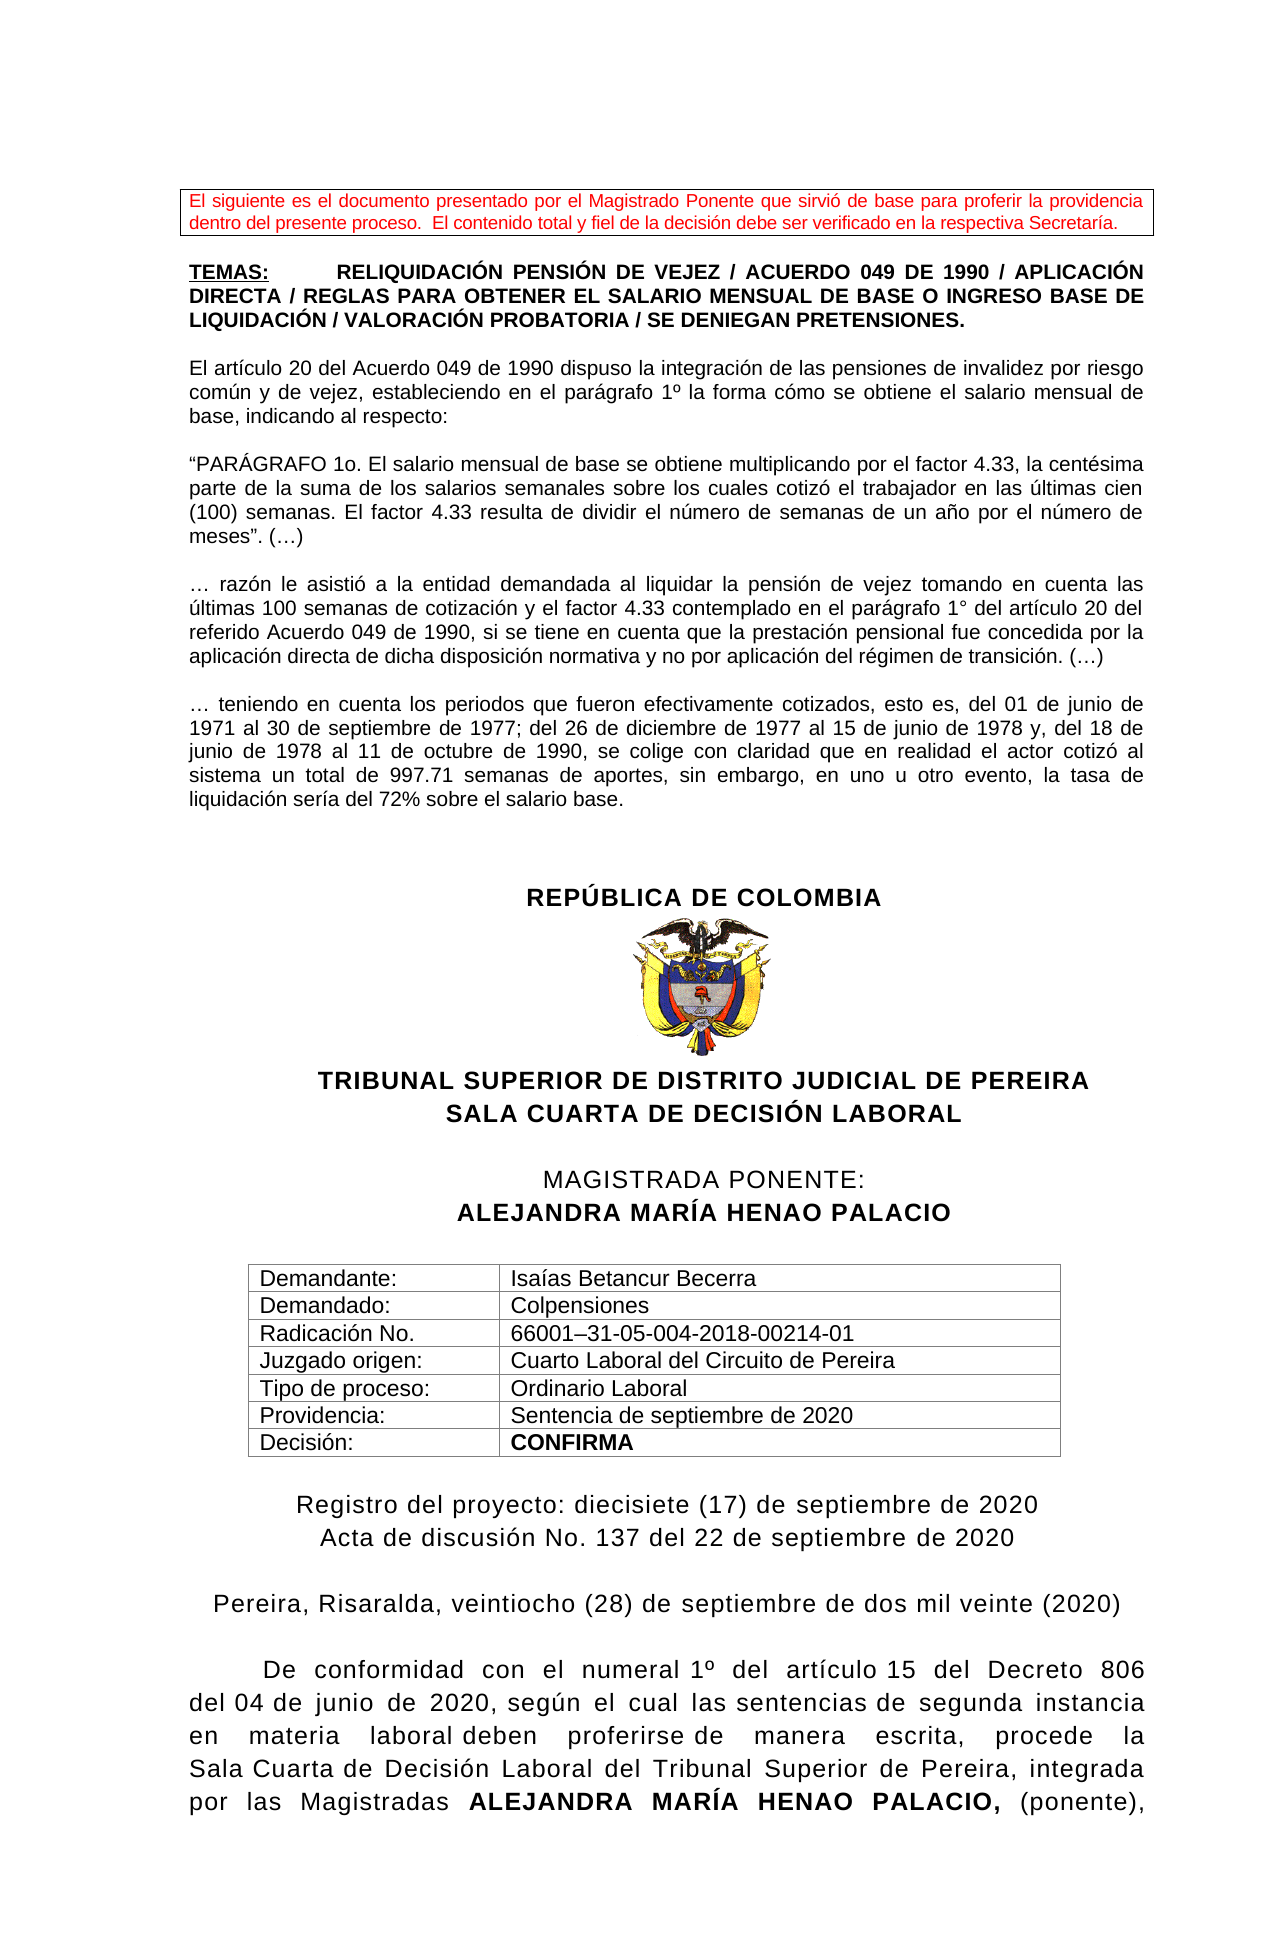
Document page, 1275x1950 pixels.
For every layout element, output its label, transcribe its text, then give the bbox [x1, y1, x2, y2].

table_cell Colpensiones [500, 1292, 1060, 1319]
text Acta de discusión No. 137 del 22 de septiembre de 2020 [189, 1523, 1145, 1551]
text El artículo 20 del Acuerdo 049 de 1990 dispuso la integración de las pensiones de invalidez por riesgo común y de vejez, estableciendo en el parágrafo 1º la forma cómo se obtiene el salario mensual de base, indicando al respecto: [189, 356, 1145, 428]
table_header Isaías Betancur Becerra [500, 1265, 1060, 1291]
text Pereira, Risaralda, veintiocho (28) de septiembre de dos mil veinte (2020) [189, 1589, 1145, 1617]
text TEMAS: RELIQUIDACIÓN PENSIÓN DE VEJEZ / ACUERDO 049 DE 1990 / APLICACIÓN DIRECTA / REGLAS PARA OBTENER EL SALARIO MENSUAL DE BASE O INGRESO BASE DE LIQUIDACIÓN / VALORACIÓN PROBATORIA / SE DENIEGAN PRETENSIONES. [189, 260, 1145, 332]
text ALEJANDRA MARÍA HENAO PALACIO [189, 1198, 1145, 1227]
text El siguiente es el documento presentado por el Magistrado Ponente que sirvió de base para proferir la providencia dentro del presente proceso. El contenido total y fiel de la decisión debe ser verificado en la respectiva Secretaría. [181, 190, 1153, 235]
table_cell Providencia: [249, 1402, 499, 1428]
table_cell Cuarto Laboral del Circuito de Pereira [500, 1347, 1060, 1373]
table_header Demandante: [249, 1265, 499, 1291]
text … teniendo en cuenta los periodos que fueron efectivamente cotizados, esto es, del 01 de junio de 1971 al 30 de septiembre de 1977; del 26 de diciembre de 1977 al 15 de junio de 1978 y, del 18 de junio de 1978 al 11 de octubre de 1990, se colige con claridad que en realidad el actor cotizó al sistema un total de 997.71 semanas de aportes, sin embargo, en uno u otro evento, la tasa de liquidación sería del 72% sobre el salario base. [189, 691, 1145, 811]
table_cell CONFIRMA [500, 1429, 1060, 1456]
text “PARÁGRAFO 1o. El salario mensual de base se obtiene multiplicando por el factor 4.33, la centésima parte de la suma de los salarios semanales sobre los cuales cotizó el trabajador en las últimas cien (100) semanas. El factor 4.33 resulta de dividir el número de semanas de un año por el número de meses”. (…) [189, 452, 1145, 548]
text Registro del proyecto: diecisiete (17) de septiembre de 2020 [189, 1490, 1145, 1518]
text REPÚBLICA DE COLOMBIA [189, 883, 1145, 912]
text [189, 1655, 1145, 1816]
table_cell Ordinario Laboral [500, 1375, 1060, 1401]
table_cell Juzgado origen: [249, 1347, 499, 1373]
table_cell Sentencia de septiembre de 2020 [500, 1402, 1060, 1428]
table_cell Radicación No. [249, 1320, 499, 1346]
table_cell Decisión: [249, 1429, 499, 1456]
text … razón le asistió a la entidad demandada al liquidar la pensión de vejez tomando en cuenta las últimas 100 semanas de cotización y el factor 4.33 contemplado en el parágrafo 1° del artículo 20 del referido Acuerdo 049 de 1990, si se tiene en cuenta que la prestación pensional fue concedida por la aplicación directa de dicha disposición normativa y no por aplicación del régimen de transición. (…) [189, 572, 1145, 667]
text TRIBUNAL SUPERIOR DE DISTRITO JUDICIAL DE PEREIRA [189, 1066, 1145, 1094]
table_cell Tipo de proceso: [249, 1375, 499, 1401]
text MAGISTRADA PONENTE: [189, 1165, 1145, 1193]
table_cell Demandado: [249, 1292, 499, 1319]
text SALA CUARTA DE DECISIÓN LABORAL [189, 1099, 1145, 1127]
table_cell 66001–31-05-004-2018-00214-01 [500, 1320, 1060, 1346]
